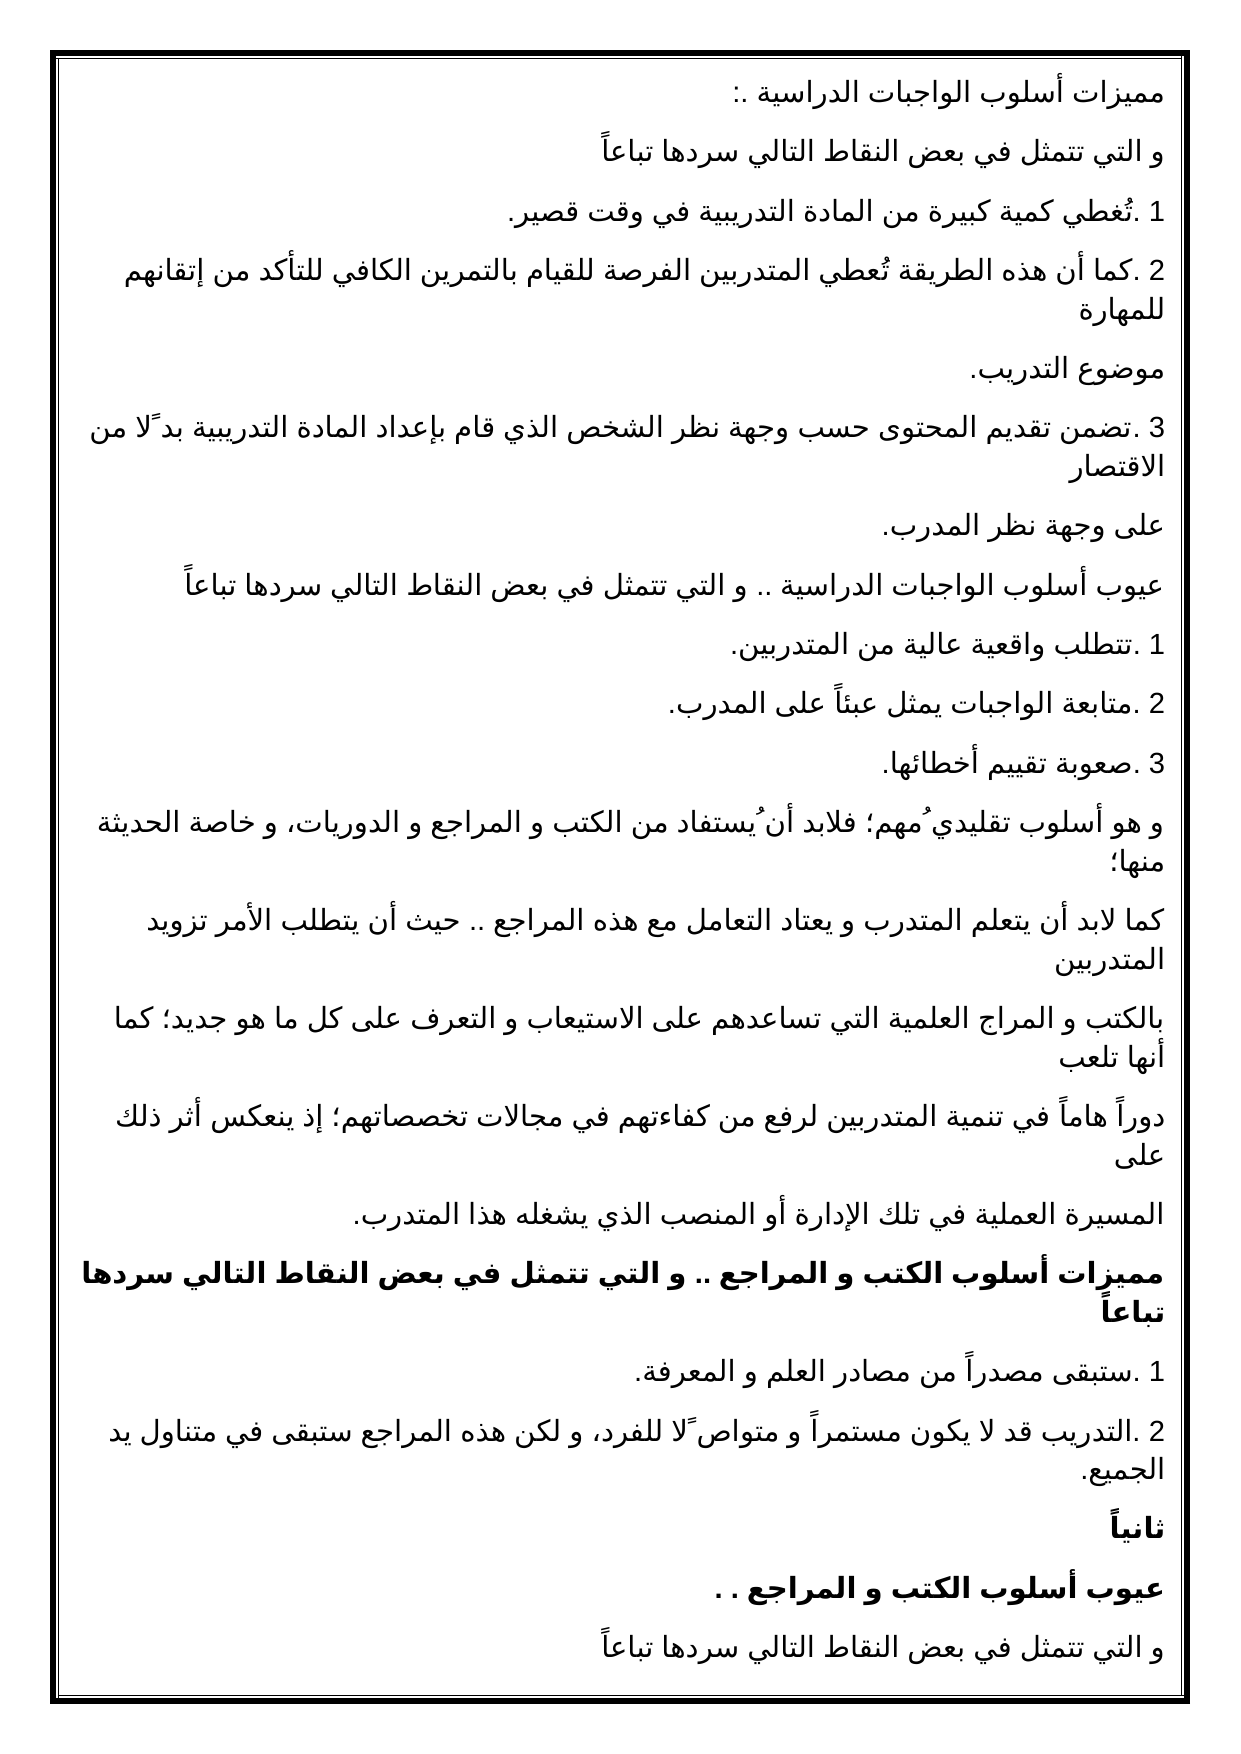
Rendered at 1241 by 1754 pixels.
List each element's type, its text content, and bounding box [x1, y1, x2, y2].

text عيوب أسلوب الكتب و المراجع . . [75, 1571, 1165, 1604]
text 2 .متابعة الواجبات يمثل عبئاً على المدرب. [75, 686, 1165, 720]
text و هو أسلوب تقليدي ُمهم؛ فلابد أن ُيستفاد من الكتب و المراجع و الدوريات، و خاصة الحديثة منها؛ [75, 805, 1165, 877]
text و التي تتمثل في بعض النقاط التالي سردها تباعاً [75, 134, 1165, 168]
text كما لابد أن يتعلم المتدرب و يعتاد التعامل مع هذه المراجع .. حيث أن يتطلب الأمر تزويد المتدربين [75, 903, 1165, 975]
text بالكتب و المراج العلمية التي تساعدهم على الاستيعاب و التعرف على كل ما هو جديد؛ كما أنها تلعب [75, 1001, 1165, 1073]
text 1 .تُغطي كمية كبيرة من المادة التدريبية في وقت قصير. [75, 194, 1165, 227]
text 2 .كما أن هذه الطريقة تُعطي المتدربين الفرصة للقيام بالتمرين الكافي للتأكد من إتقانهم للمهارة [75, 253, 1165, 325]
text مميزات أسلوب الواجبات الدراسية .: [75, 75, 1165, 108]
text المسيرة العملية في تلك الإدارة أو المنصب الذي يشغله هذا المتدرب. [75, 1197, 1165, 1230]
text على وجهة نظر المدرب. [75, 508, 1165, 542]
text موضوع التدريب. [75, 351, 1165, 384]
text 1 .ستبقى مصدراً من مصادر العلم و المعرفة. [75, 1354, 1165, 1388]
text و التي تتمثل في بعض النقاط التالي سردها تباعاً [75, 1630, 1165, 1664]
text 3 .تضمن تقديم المحتوى حسب وجهة نظر الشخص الذي قام بإعداد المادة التدريبية بد ًلا من الاقتصار [75, 410, 1165, 482]
text عيوب أسلوب الواجبات الدراسية .. و التي تتمثل في بعض النقاط التالي سردها تباعاً [75, 568, 1165, 601]
text ثانياً [75, 1511, 1165, 1545]
text 1 .تتطلب واقعية عالية من المتدربين. [75, 627, 1165, 661]
text دوراً هاماً في تنمية المتدربين لرفع من كفاءتهم في مجالات تخصصاتهم؛ إذ ينعكس أثر ذلك على [75, 1099, 1165, 1171]
text 2 .التدريب قد لا يكون مستمراً و متواص ًلا للفرد، و لكن هذه المراجع ستبقى في متناول يد الجميع. [75, 1413, 1165, 1486]
text 3 .صعوبة تقييم أخطائها. [75, 746, 1165, 779]
text مميزات أسلوب الكتب و المراجع .. و التي تتمثل في بعض النقاط التالي سردها تباعاً [75, 1256, 1165, 1328]
